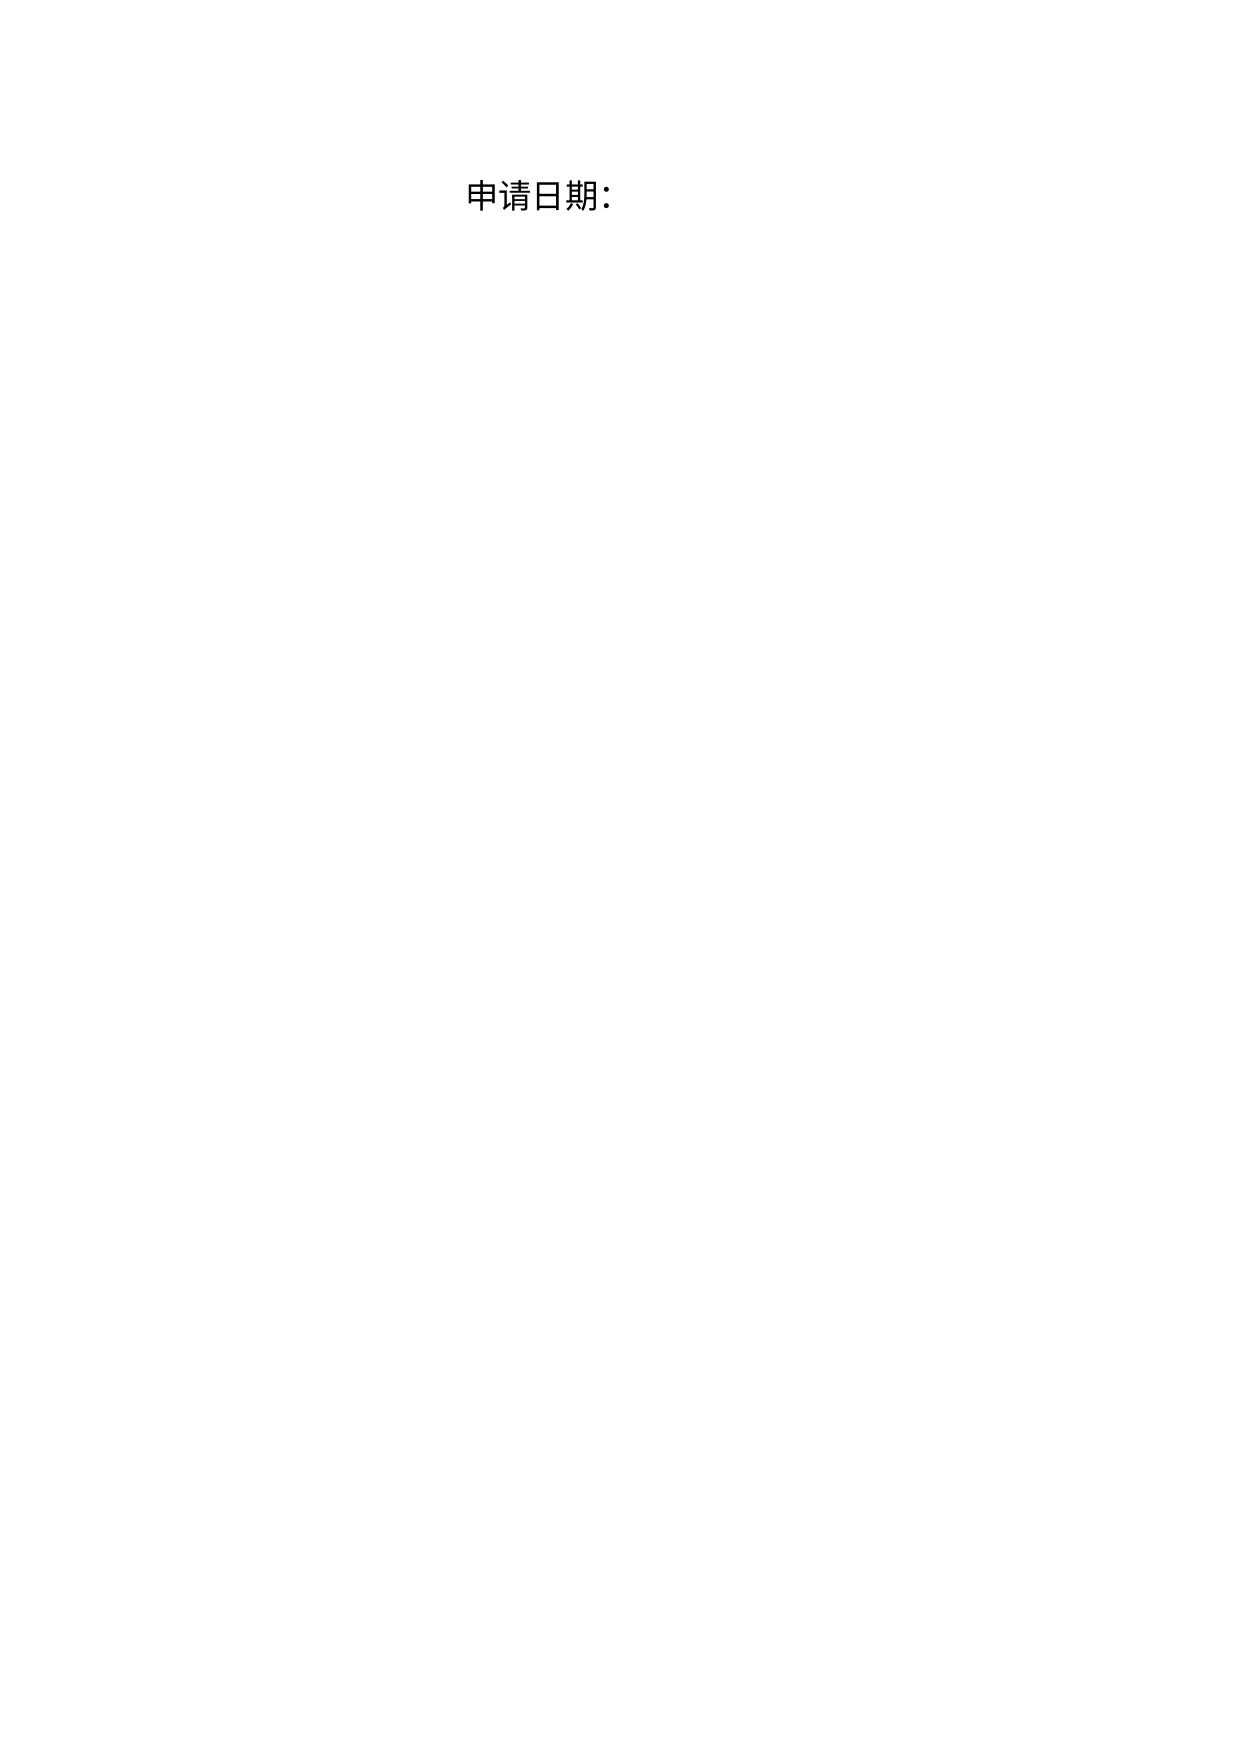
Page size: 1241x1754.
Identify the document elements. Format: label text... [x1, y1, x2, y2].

list 申请日期： [187, 162, 1053, 227]
